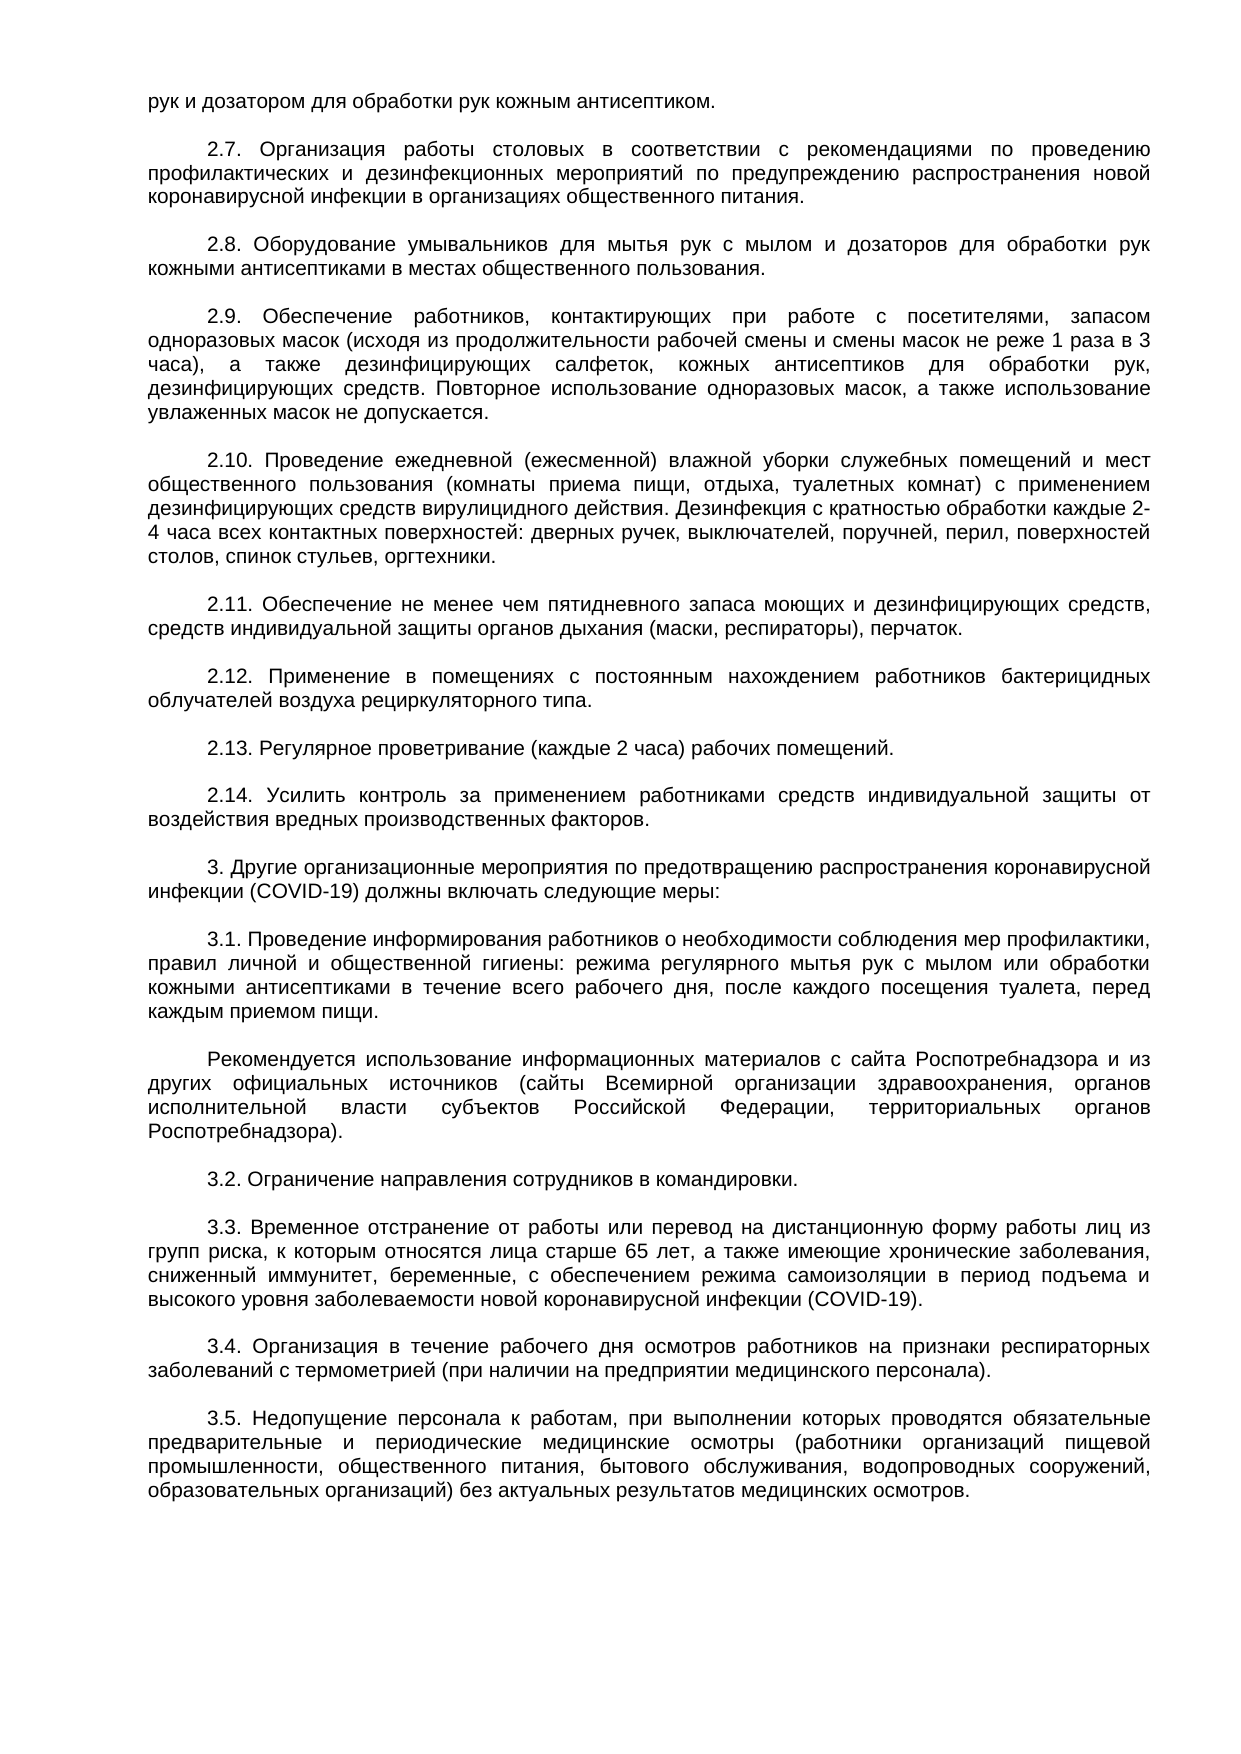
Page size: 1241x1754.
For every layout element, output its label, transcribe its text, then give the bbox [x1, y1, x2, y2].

text 3.3. Временное отстранение от работы или перевод на дистанционную форму работы лиц из групп риска, к которым относятся лица старше 65 лет, а также имеющие хронические заболевания, сниженный иммунитет, беременные, с обеспечением режима самоизоляции в период подъема и высокого уровня заболеваемости новой коронавирусной инфекции (COVID-19). [148, 1214, 1152, 1310]
text 2.11. Обеспечение не менее чем пятидневного запаса моющих и дезинфицирующих средств, средств индивидуальной защиты органов дыхания (маски, респираторы), перчаток. [148, 592, 1152, 639]
text Рекомендуется использование информационных материалов с сайта Роспотребнадзора и из других официальных источников (сайты Всемирной организации здравоохранения, органов исполнительной власти субъектов Российской Федерации, территориальных органов Роспотребнадзора). [148, 1047, 1152, 1143]
text 3.5. Недопущение персонала к работам, при выполнении которых проводятся обязательные предварительные и периодические медицинские осмотры (работники организаций пищевой промышленности, общественного питания, бытового обслуживания, водопроводных сооружений, образовательных организаций) без актуальных результатов медицинских осмотров. [148, 1406, 1152, 1502]
text 2.7. Организация работы столовых в соответствии с рекомендациями по проведению профилактических и дезинфекционных мероприятий по предупреждению распространения новой коронавирусной инфекции в организациях общественного питания. [148, 136, 1152, 208]
text 3. Другие организационные мероприятия по предотвращению распространения коронавирусной инфекции (COVID-19) должны включать следующие меры: [148, 855, 1152, 903]
text 3.4. Организация в течение рабочего дня осмотров работников на признаки респираторных заболеваний с термометрией (при наличии на предприятии медицинского персонала). [148, 1334, 1152, 1382]
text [148, 88, 1152, 112]
text 2.9. Обеспечение работников, контактирующих при работе с посетителями, запасом одноразовых масок (исходя из продолжительности рабочей смены и смены масок не реже 1 раза в 3 часа), а также дезинфицирующих салфеток, кожных антисептиков для обработки рук, дезинфицирующих средств. Повторное использование одноразовых масок, а также использование увлаженных масок не допускается. [148, 304, 1152, 424]
text 3.1. Проведение информирования работников о необходимости соблюдения мер профилактики, правил личной и общественной гигиены: режима регулярного мытья рук с мылом или обработки кожными антисептиками в течение всего рабочего дня, после каждого посещения туалета, перед каждым приемом пищи. [148, 927, 1152, 1023]
text 2.14. Усилить контроль за применением работниками средств индивидуальной защиты от воздействия вредных производственных факторов. [148, 783, 1152, 831]
text 2.10. Проведение ежедневной (ежесменной) влажной уборки служебных помещений и мест общественного пользования (комнаты приема пищи, отдыха, туалетных комнат) с применением дезинфицирующих средств вирулицидного действия. Дезинфекция с кратностью обработки каждые 2-4 часа всех контактных поверхностей: дверных ручек, выключателей, поручней, перил, поверхностей столов, спинок стульев, оргтехники. [148, 448, 1152, 568]
text 2.8. Оборудование умывальников для мытья рук с мылом и дозаторов для обработки рук кожными антисептиками в местах общественного пользования. [148, 232, 1152, 280]
text 3.2. Ограничение направления сотрудников в командировки. [148, 1167, 1152, 1191]
text 2.12. Применение в помещениях с постоянным нахождением работников бактерицидных облучателей воздуха рециркуляторного типа. [148, 663, 1152, 711]
text 2.13. Регулярное проветривание (каждые 2 часа) рабочих помещений. [148, 735, 1152, 759]
